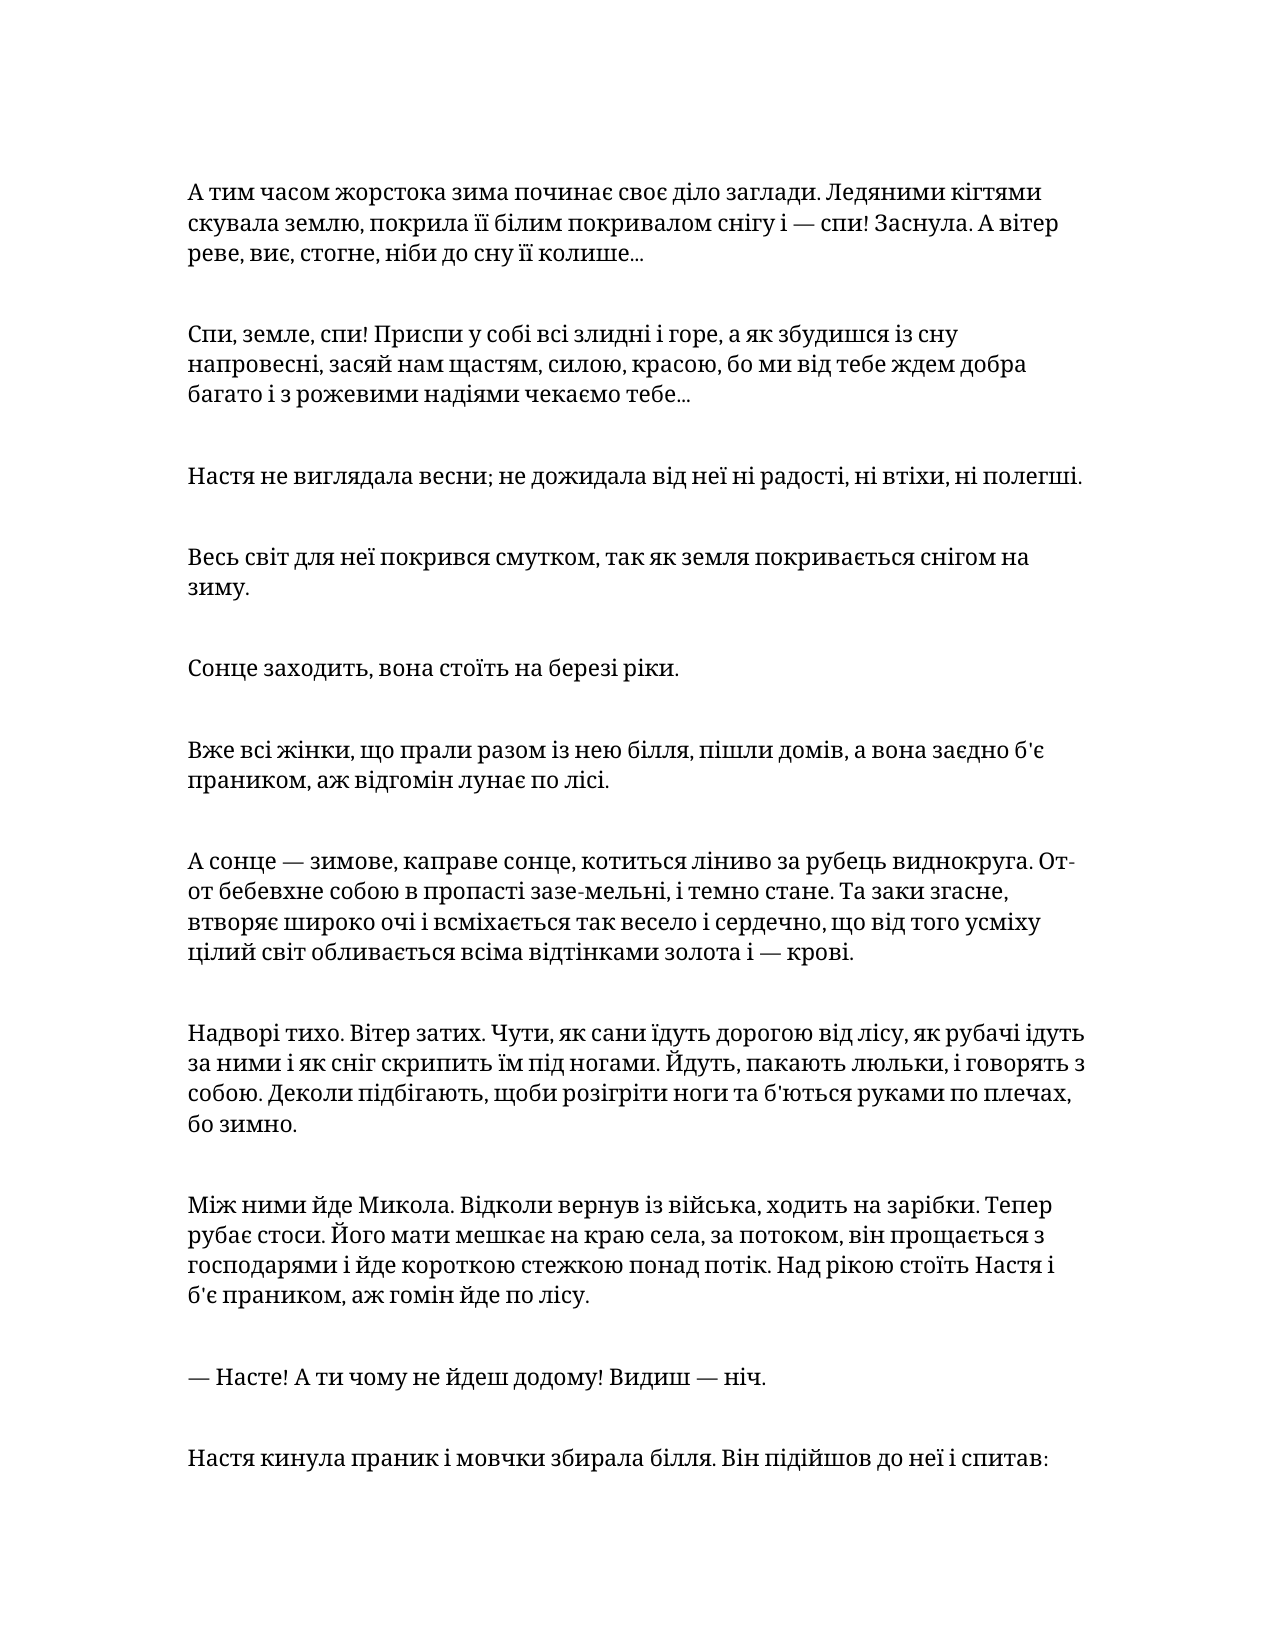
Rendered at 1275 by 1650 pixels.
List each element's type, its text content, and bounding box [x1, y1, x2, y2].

text Весь світ для неї покрився смутком, так як земля покривається снігом на зиму. [187, 514, 1087, 601]
text Між ними йде Микола. Відколи вернув із війська, ходить на зарібки. Тепер рубає стоси. Його мати мешкає на краю села, за потоком, він прощається з господарями і йде короткою стежкою понад потік. Над рікою стоїть Настя і б'є праником, аж гомін йде по лісу. [187, 1162, 1087, 1310]
text — Насте! А ти чому не йдеш додому! Видиш — ніч. [187, 1334, 1087, 1391]
text А сонце — зимове, каправе сонце, котиться ліниво за рубець виднокруга. От-от бебевхне собою в пропасті зазе-мельні, і темно стане. Та заки згасне, втворяє широко очі і всміхається так весело і сердечно, що від того усміху цілий світ обливається всіма відтінками золота і — крові. [187, 819, 1087, 966]
text Сонце заходить, вона стоїть на березі ріки. [187, 626, 1087, 683]
text Спи, земле, спи! Приспи у собі всі злидні і горе, а як збудишся із сну напровесні, засяй нам щастям, силою, красою, бо ми від тебе ждем добра багато і з рожевими надіями чекаємо тебе... [187, 292, 1087, 409]
text А тим часом жорстока зима починає своє діло заглади. Ледяними кігтями скувала землю, покрила її білим покривалом снігу і — спи! Заснула. А вітер реве, виє, стогне, ніби до сну її колише... [187, 150, 1087, 267]
text Вже всі жінки, що прали разом із нею білля, пішли домів, а вона заєдно б'є праником, аж відгомін лунає по лісі. [187, 707, 1087, 794]
text Настя не виглядала весни; не дожидала від неї ні радості, ні втіхи, ні полегші. [187, 433, 1087, 490]
text Надворі тихо. Вітер затих. Чути, як сани їдуть дорогою від лісу, як рубачі ідуть за ними і як сніг скрипить їм під ногами. Йдуть, пакають люльки, і говорять з собою. Деколи підбігають, щоби розігріти ноги та б'ються руками по плечах, бо зимно. [187, 991, 1087, 1138]
text Настя кинула праник і мовчки збирала білля. Він підійшов до неї і спитав: [187, 1416, 1087, 1472]
